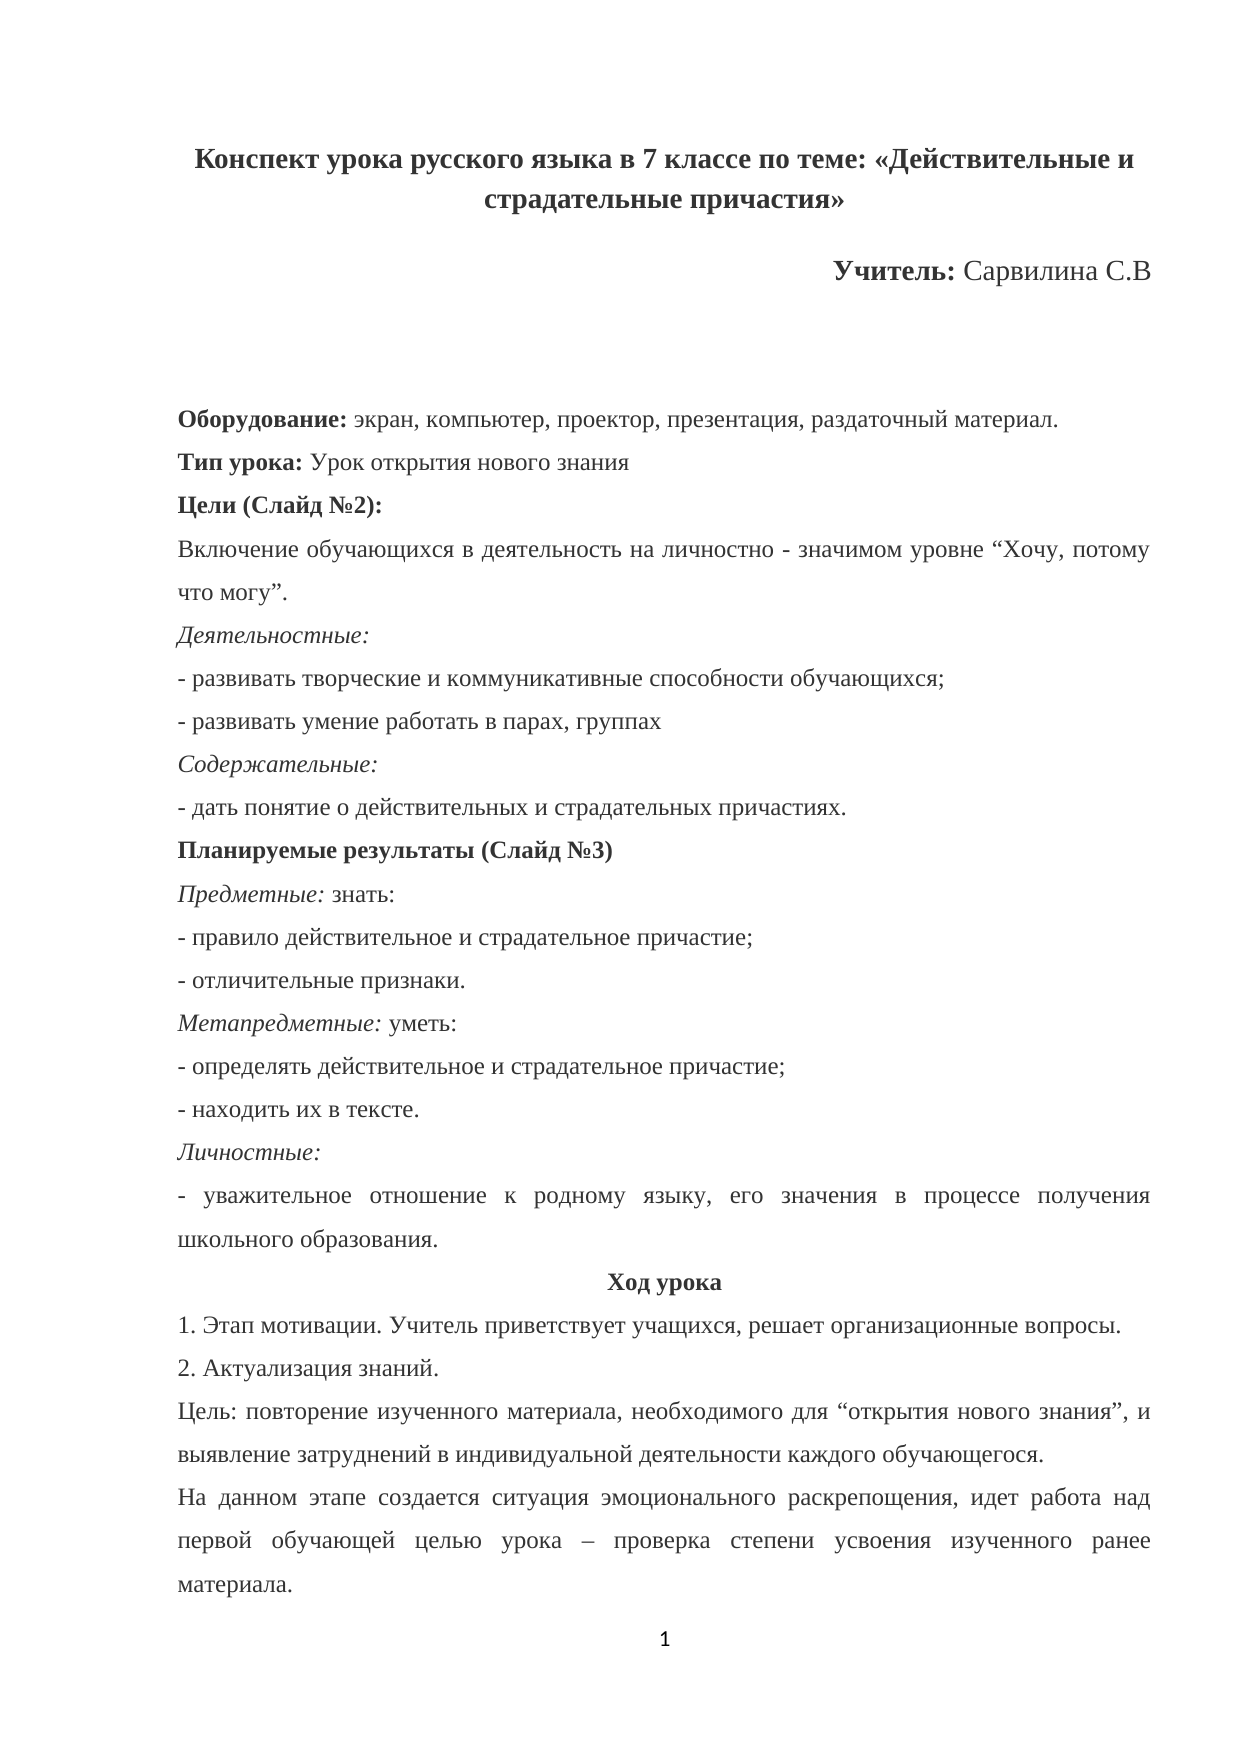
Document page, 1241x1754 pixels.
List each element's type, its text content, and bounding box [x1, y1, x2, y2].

text - правило действительное и страдательное причастие; [177, 922, 1152, 951]
text - определять действительное и страдательное причастие; [177, 1051, 1152, 1080]
text 1. Этап мотивации. Учитель приветствует учащихся, решает организационные вопросы. [177, 1310, 1152, 1339]
text На данном этапе создается ситуация эмоционального раскрепощения, идет работа над первой обучающей целью урока – проверка степени усвоения изученного ранее материала. [177, 1482, 1152, 1597]
text Включение обучающихся в деятельность на личностно - значимом уровне “Хочу, потому что могу”. [177, 534, 1152, 606]
text - дать понятие о действительных и страдательных причастиях. [177, 792, 1152, 821]
text Цели (Слайд №2): [177, 491, 1152, 519]
text Оборудование: экран, компьютер, проектор, презентация, раздаточный материал. [177, 404, 1152, 433]
text Конспект урока русского языка в 7 классе по теме: «Действительные и страдательные причастия» [177, 134, 1152, 215]
text Предметные: знать: [177, 879, 1152, 907]
text - отличительные признаки. [177, 965, 1152, 994]
text Учитель: Сарвилина С.В [177, 246, 1152, 287]
text - уважительное отношение к родному языку, его значения в процессе получения школьного образования. [177, 1181, 1152, 1252]
text Личностные: [177, 1137, 1152, 1166]
text Ход урока [177, 1267, 1152, 1296]
text Планируемые результаты (Слайд №3) [177, 836, 1152, 864]
text - развивать умение работать в парах, группах [177, 706, 1152, 735]
text Содержательные: [177, 749, 1152, 778]
text - развивать творческие и коммуникативные способности обучающихся; [177, 663, 1152, 692]
text Метапредметные: уметь: [177, 1008, 1152, 1037]
text 2. Актуализация знаний. [177, 1353, 1152, 1382]
text Тип урока: Урок открытия нового знания [177, 447, 1152, 476]
text Деятельностные: [177, 620, 1152, 649]
text - находить их в тексте. [177, 1094, 1152, 1123]
text Цель: повторение изученного материала, необходимого для “открытия нового знания”, и выявление затруднений в индивидуальной деятельности каждого обучающегося. [177, 1396, 1152, 1468]
